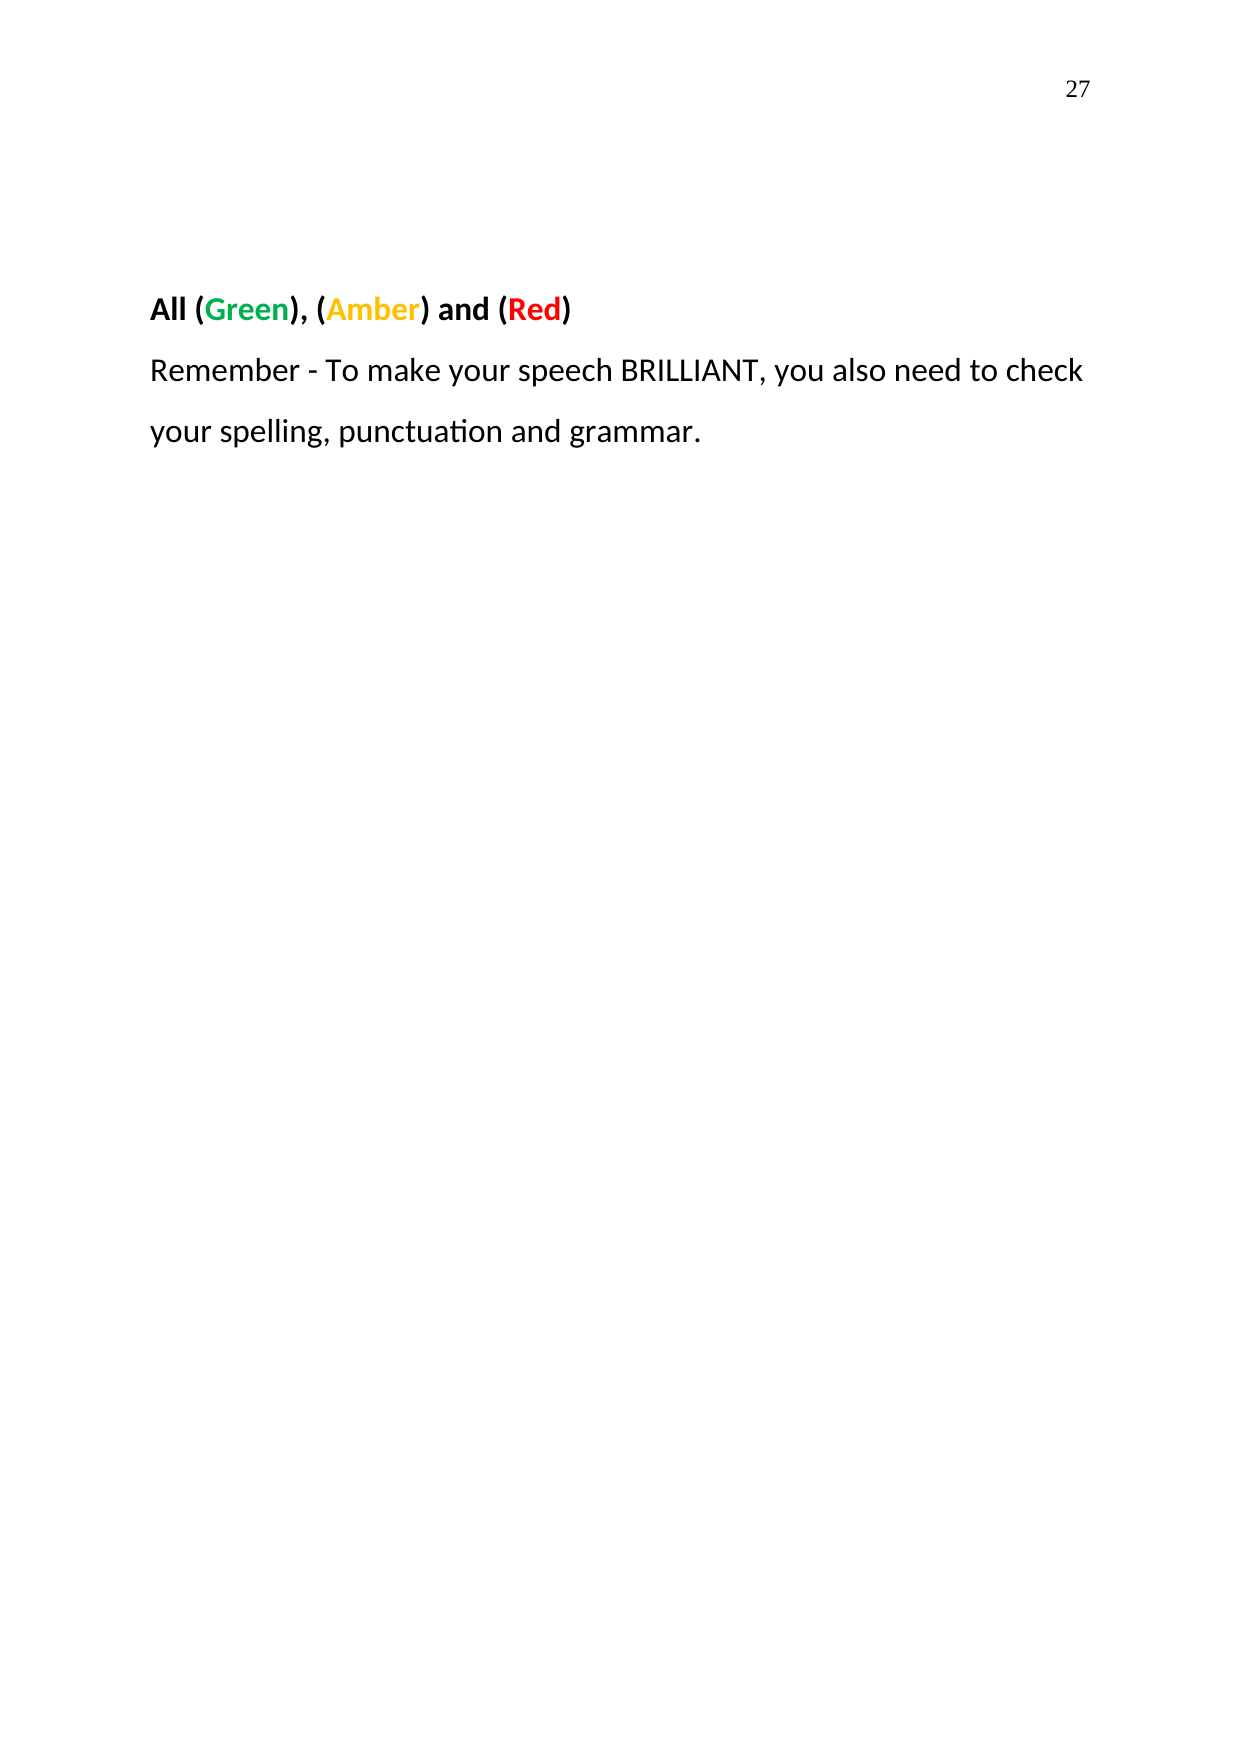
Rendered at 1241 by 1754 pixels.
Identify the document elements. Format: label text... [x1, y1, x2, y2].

text All (Green), (Amber) and (Red) [150, 287, 1090, 328]
text Remember - To make your speech BRILLIANT, you also need to check your spelling, punctuation and grammar. [150, 348, 1090, 450]
